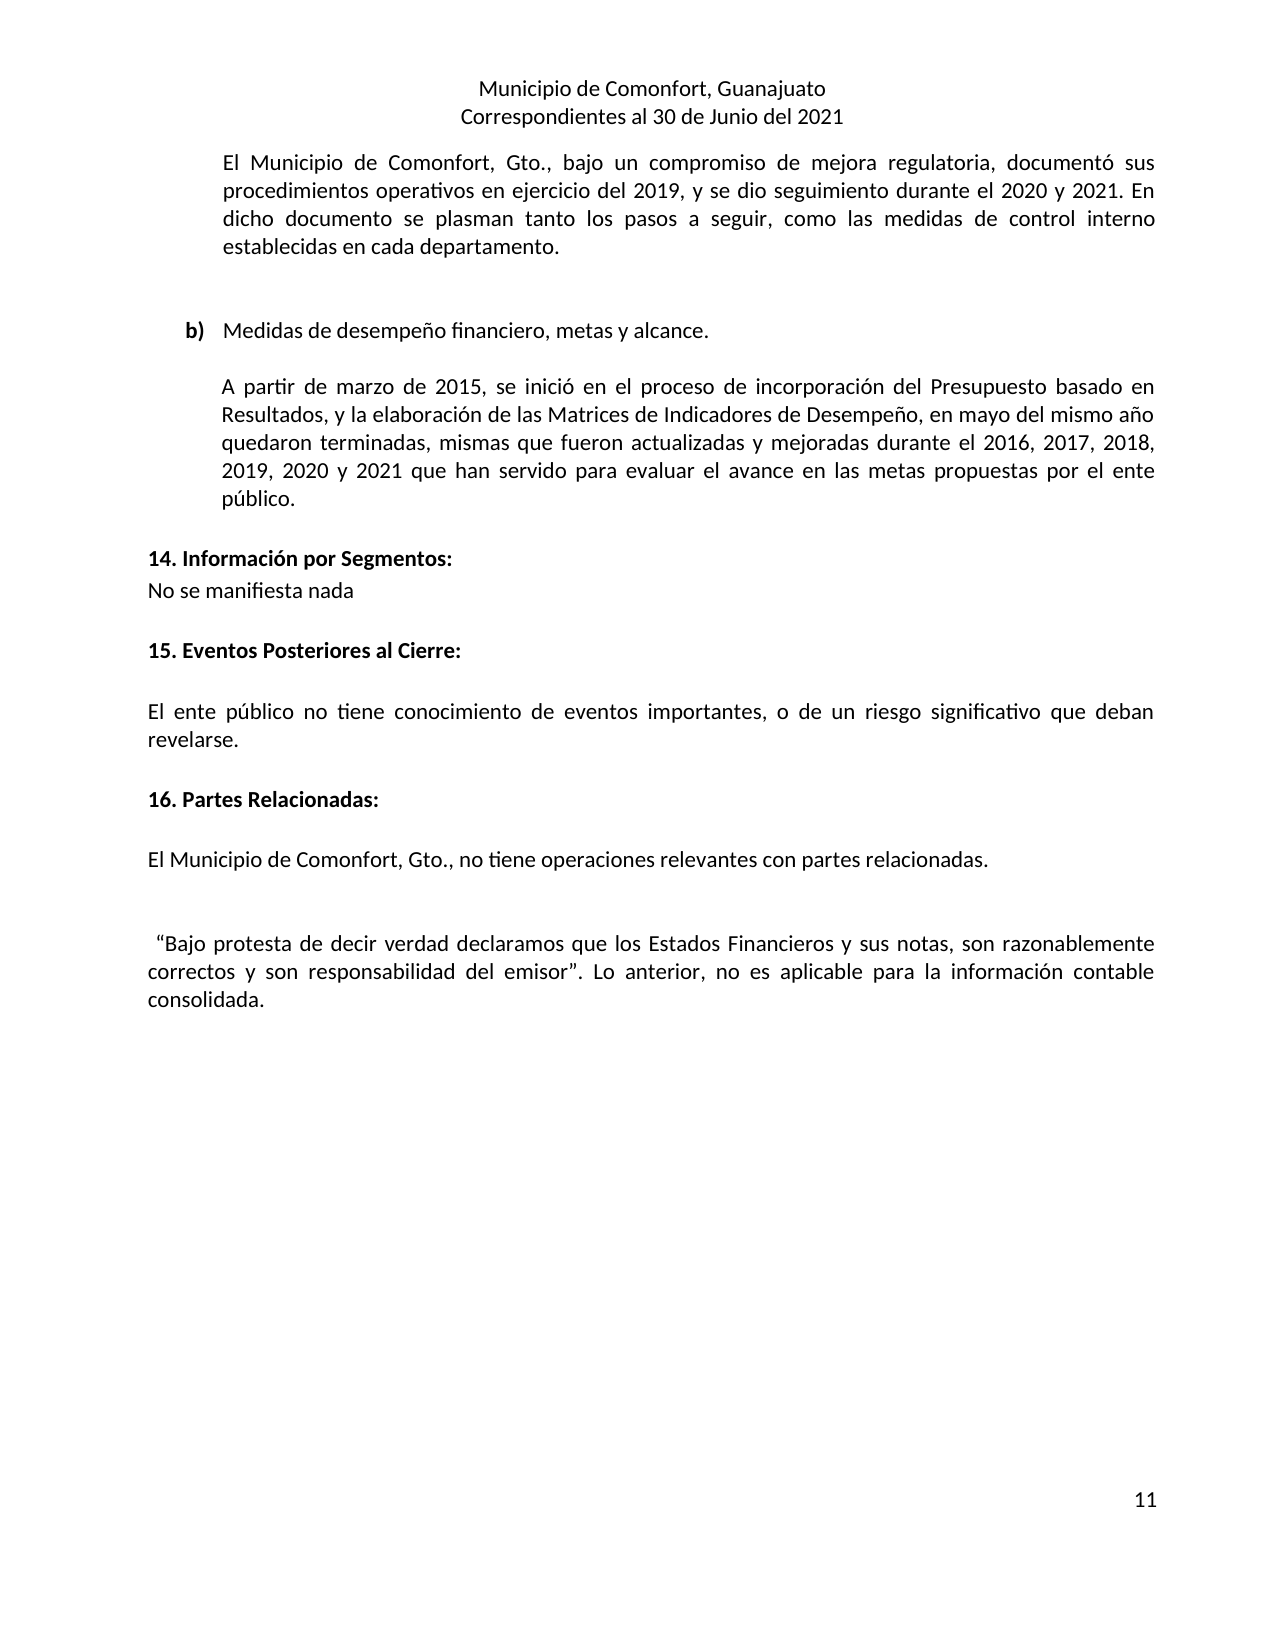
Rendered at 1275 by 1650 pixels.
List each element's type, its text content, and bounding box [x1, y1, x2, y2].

text El Municipio de Comonfort, Gto., bajo un compromiso de mejora regulatoria, documentó sus procedimientos operativos en ejercicio del 2019, y se dio seguimiento durante el 2020 y 2021. En dicho documento se plasman tanto los pasos a seguir, como las medidas de control interno establecidas en cada departamento. [223, 148, 1157, 260]
subtitle 14. Información por Segmentos: [148, 544, 1157, 572]
text No se manifiesta nada [148, 576, 1157, 604]
list Medidas de desempeño financiero, metas y alcance. [185, 316, 1157, 344]
text A partir de marzo de 2015, se inició en el proceso de incorporación del Presupuesto basado en Resultados, y la elaboración de las Matrices de Indicadores de Desempeño, en mayo del mismo año quedaron terminadas, mismas que fueron actualizadas y mejoradas durante el 2016, 2017, 2018, 2019, 2020 y 2021 que han servido para evaluar el avance en las metas propuestas por el ente público. [221, 372, 1157, 512]
text El Municipio de Comonfort, Gto., no tiene operaciones relevantes con partes relacionadas. [148, 845, 1157, 873]
text El ente público no tiene conocimiento de eventos importantes, o de un riesgo significativo que deban revelarse. [148, 697, 1157, 753]
text “Bajo protesta de decir verdad declaramos que los Estados Financieros y sus notas, son razonablemente correctos y son responsabilidad del emisor”. Lo anterior, no es aplicable para la información contable consolidada. [148, 929, 1157, 1013]
subtitle 16. Partes Relacionadas: [148, 785, 1157, 813]
subtitle 15. Eventos Posteriores al Cierre: [148, 637, 1157, 664]
